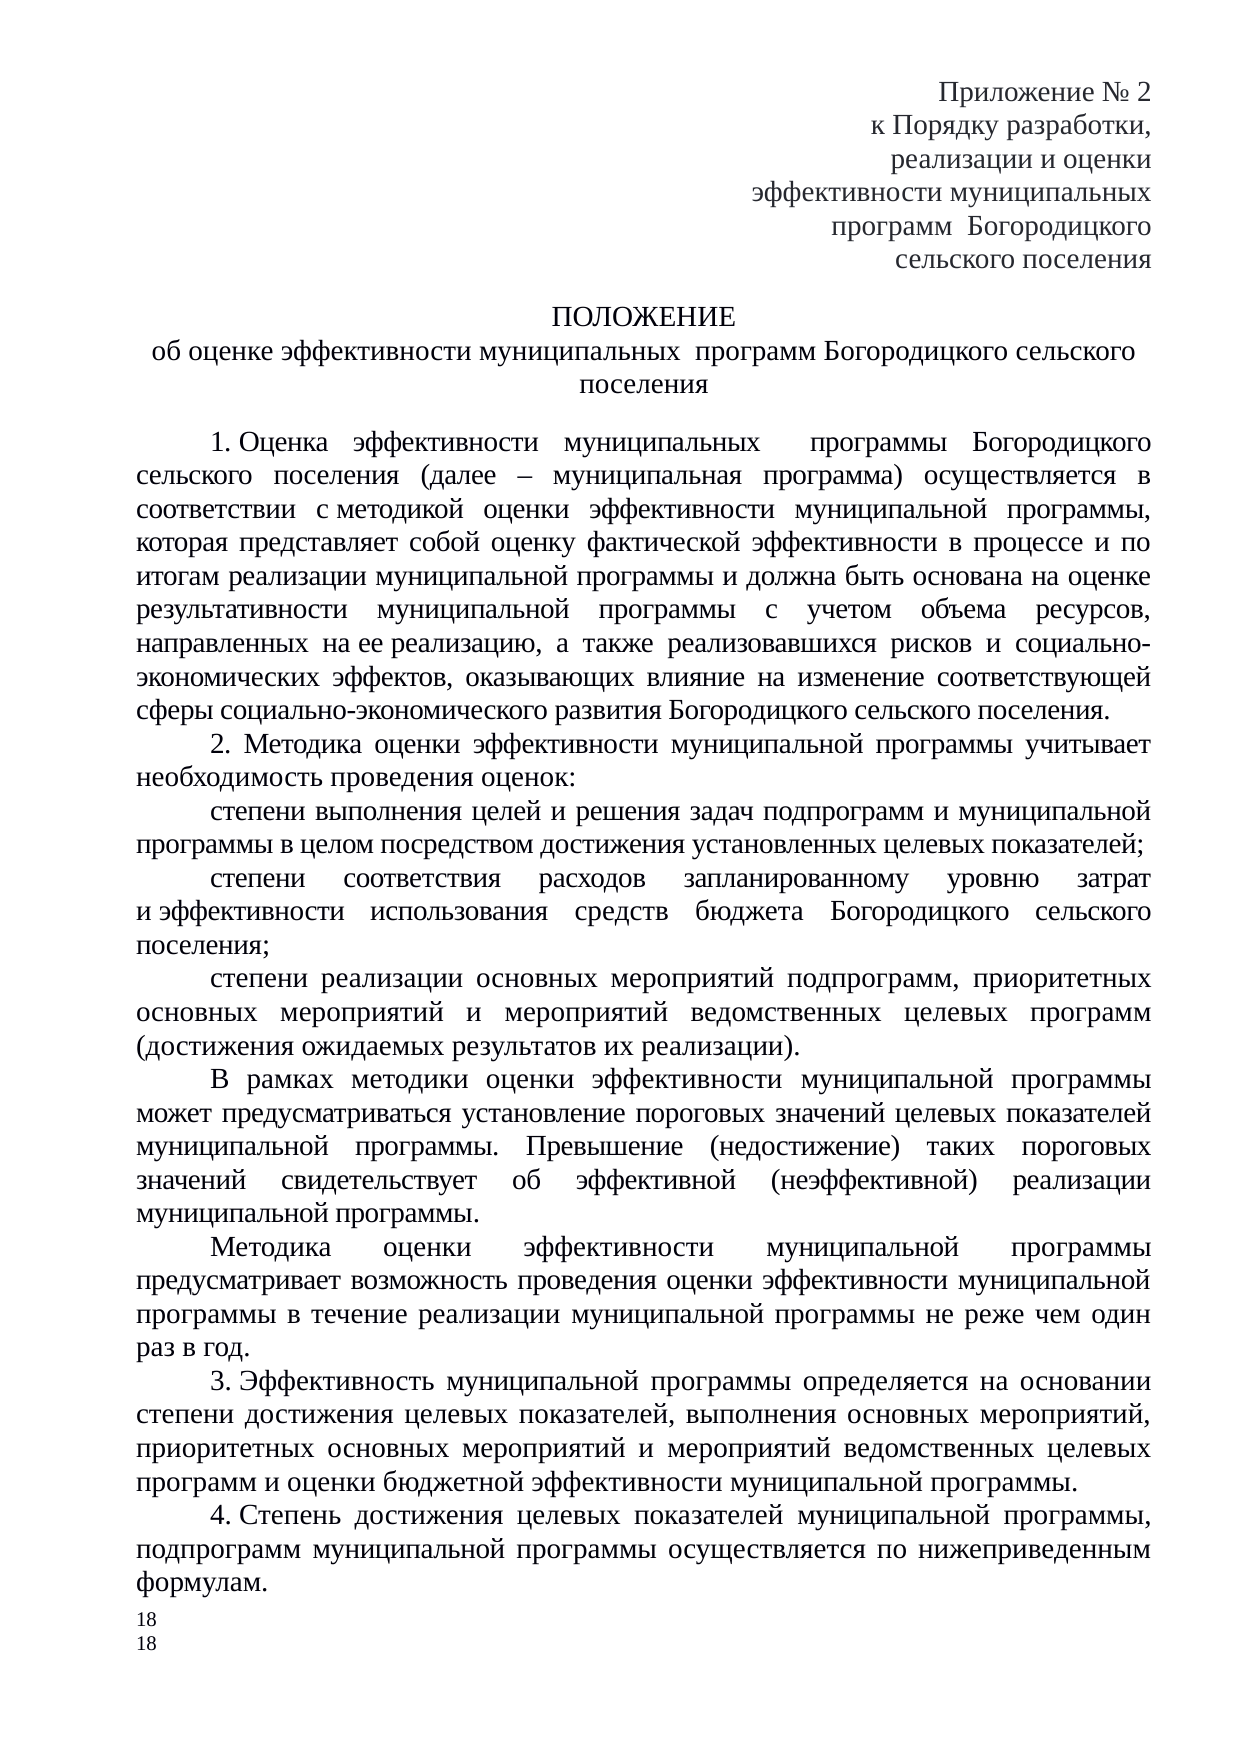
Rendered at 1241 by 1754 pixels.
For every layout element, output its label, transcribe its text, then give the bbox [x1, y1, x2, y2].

text степени соответствия расходов запланированному уровню затрат и эффективности использования средств бюджета Богородицкого сельского поселения; [136, 860, 1152, 961]
text Методика оценки эффективности муниципальной программы предусматривает возможность проведения оценки эффективности муниципальной программы в течение реализации муниципальной программы не реже чем один раз в год. [136, 1229, 1152, 1363]
text 1. Оценка эффективности муниципальных программы Богородицкого сельского поселения (далее – муниципальная программа) осуществляется в соответствии с методикой оценки эффективности муниципальной программы, которая представляет собой оценку фактической эффективности в процессе и по итогам реализации муниципальной программы и должна быть основана на оценке результативности муниципальной программы с учетом объема ресурсов, направленных на ее реализацию, а также реализовавшихся рисков и социально-экономических эффектов, оказывающих влияние на изменение соответствующей сферы социально-экономического развития Богородицкого сельского поселения. [136, 424, 1152, 726]
text Приложение № 2 [726, 74, 1152, 107]
text степени выполнения целей и решения задач подпрограмм и муниципальной программы в целом посредством достижения установленных целевых показателей; [136, 793, 1152, 860]
text ПОЛОЖЕНИЕ [136, 299, 1152, 333]
text эффективности муниципальных [726, 174, 1152, 208]
text программ Богородицкого сельского поселения [726, 208, 1152, 275]
text 2. Методика оценки эффективности муниципальной программы учитывает необходимость проведения оценок: [136, 726, 1152, 793]
text В рамках методики оценки эффективности муниципальной программы может предусматриваться установление пороговых значений целевых показателей муниципальной программы. Превышение (недостижение) таких пороговых значений свидетельствует об эффективной (неэффективной) реализации муниципальной программы. [136, 1061, 1152, 1229]
text об оценке эффективности муниципальных программ Богородицкого сельского поселения [136, 333, 1152, 400]
text реализации и оценки [726, 141, 1152, 174]
text 4. Степень достижения целевых показателей муниципальной программы, подпрограмм муниципальной программы осуществляется по нижеприведенным формулам. [136, 1497, 1152, 1598]
text степени реализации основных мероприятий подпрограмм, приоритетных основных мероприятий и мероприятий ведомственных целевых программ (достижения ожидаемых результатов их реализации). [136, 961, 1152, 1061]
text 3. Эффективность муниципальной программы определяется на основании степени достижения целевых показателей, выполнения основных мероприятий, приоритетных основных мероприятий и мероприятий ведомственных целевых программ и оценки бюджетной эффективности муниципальной программы. [136, 1363, 1152, 1497]
text к Порядку разработки, [726, 107, 1152, 141]
